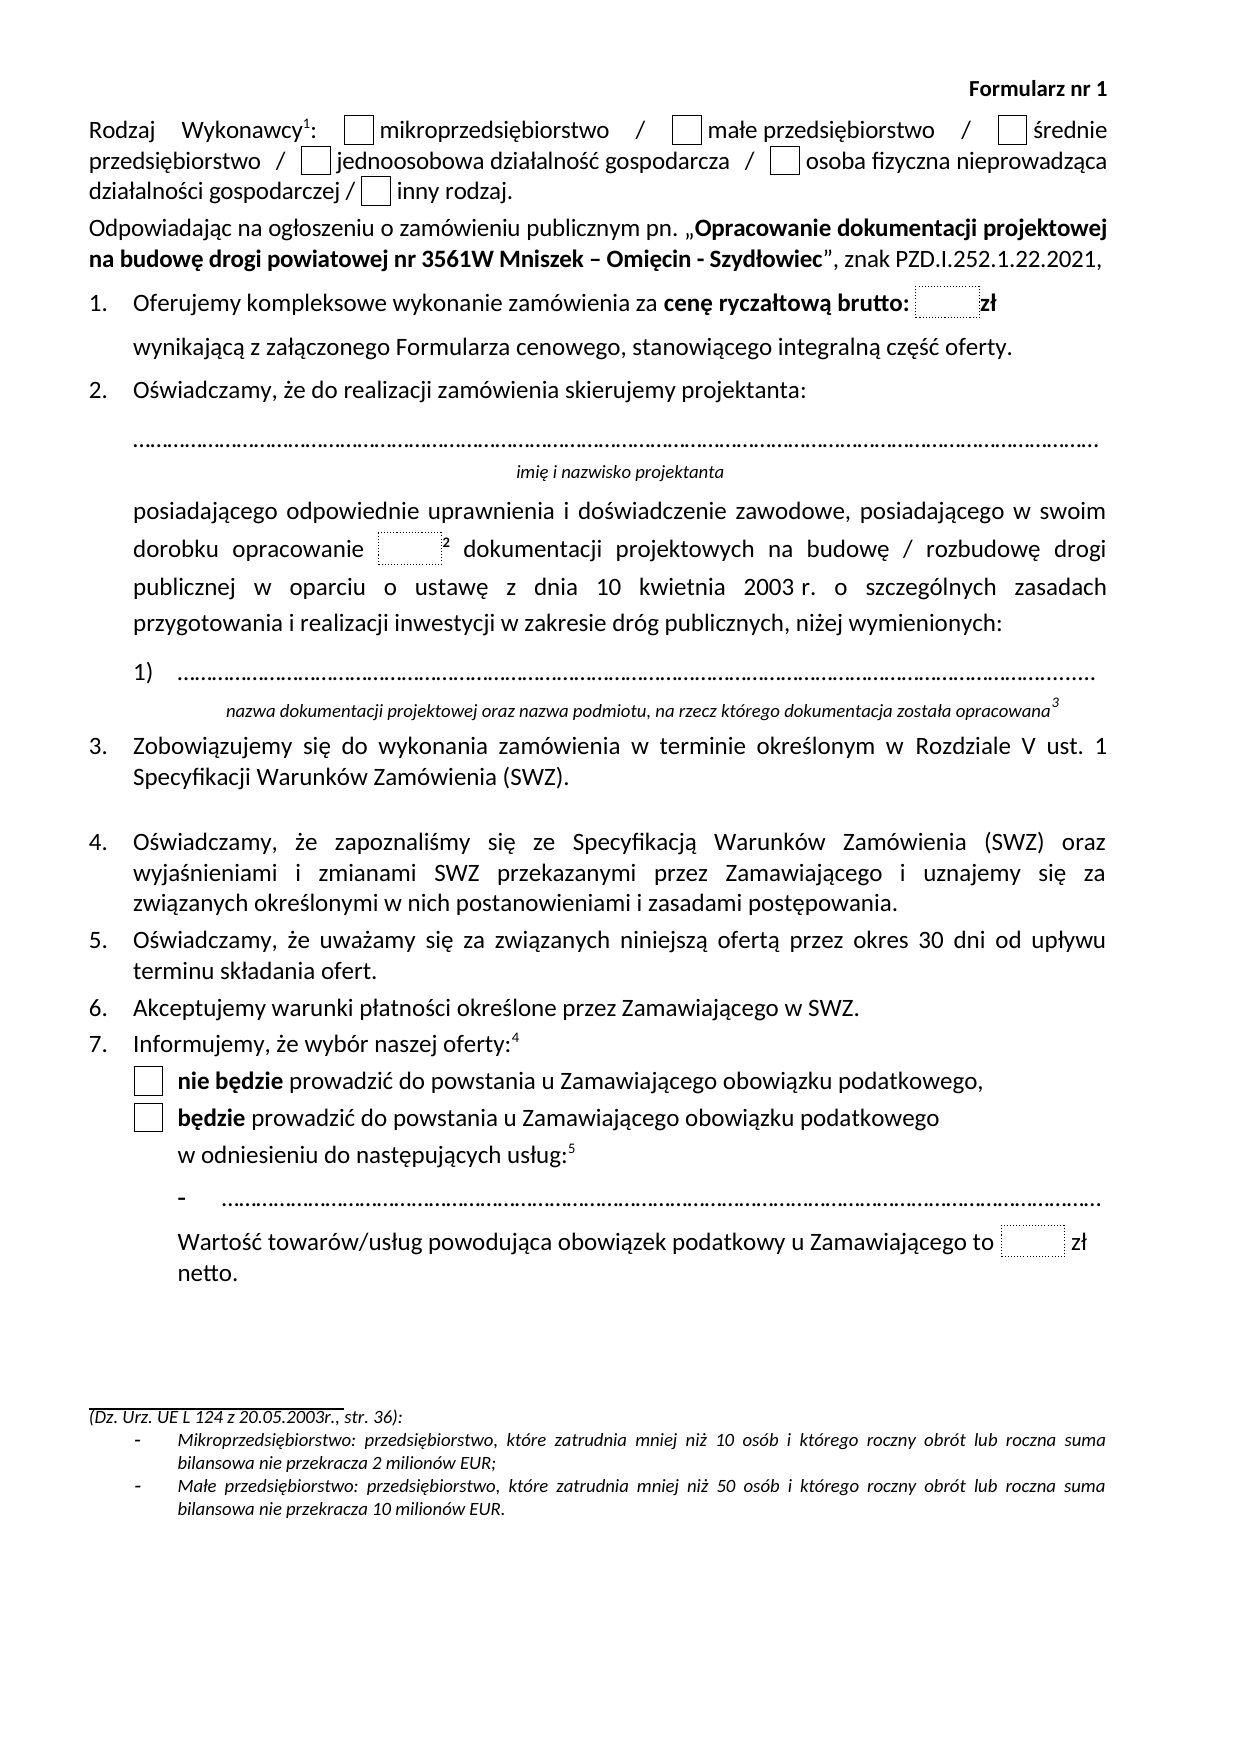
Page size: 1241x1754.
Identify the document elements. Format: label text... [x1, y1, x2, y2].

list Zobowiązujemy się do wykonania zamówienia w terminie określonym w Rozdziale V ust. 1 Specyfikacji Warunków Zamówienia (SWZ). [89, 730, 1107, 791]
text Odpowiadając na ogłoszeniu o zamówieniu publicznym pn. „Opracowanie dokumentacji projektowej na budowę drogi powiatowej nr 3561W Mniszek – Omięcin - Szydłowiec”, znak PZD.I.252.1.22.2021, [89, 212, 1107, 273]
list Oferujemy kompleksowe wykonanie zamówienia za cenę ryczałtową brutto: zł [89, 286, 1107, 318]
list Akceptujemy warunki płatności określone przez Zamawiającego w SWZ. [89, 992, 1107, 1022]
text Wartość towarów/usług powodująca obowiązek podatkowy u Zamawiającego to zł netto. [177, 1225, 1107, 1288]
list …………………………………………………………………………………………………………………………………………………… [133, 423, 1107, 454]
text imię i nazwisko projektanta [133, 460, 1107, 483]
list Oświadczamy, że zapoznaliśmy się ze Specyfikacją Warunków Zamówienia (SWZ) oraz wyjaśnieniami i zmianami SWZ przekazanymi przez Zamawiającego i uznajemy się za związanych określonymi w nich postanowieniami i zasadami postępowania. [89, 827, 1107, 918]
text nie będzie prowadzić do powstania u Zamawiającego obowiązku podatkowego, [133, 1065, 1107, 1096]
list Rodzaj Wykonawcy: mikroprzedsiębiorstwo / małe przedsiębiorstwo / średnie przedsiębiorstwo / jednoosobowa działalność gospodarcza / osoba fizyczna nieprowadząca działalności gospodarczej / inny rodzaj. [89, 114, 1107, 206]
list Oświadczamy, że uważamy się za związanych niniejszą ofertą przez okres 30 dni od upływu terminu składania ofert. [89, 924, 1107, 985]
text będzie prowadzić do powstania u Zamawiającego obowiązku podatkowego [133, 1102, 1107, 1132]
list ……………………………………………………………………………………………………………………………………… [177, 1182, 1107, 1212]
text w odniesieniu do następujących usług: [177, 1139, 1107, 1169]
text posiadającego odpowiednie uprawnienia i doświadczenie zawodowe, posiadającego w swoim dorobku opracowanie dokumentacji projektowych na budowę / rozbudowę drogi publicznej w oparciu o ustawę z dnia 10 kwietnia 2003 r. o szczególnych zasadach przygotowania i realizacji inwestycji w zakresie dróg publicznych, niżej wymienionych: [133, 495, 1107, 638]
list ……………………………………………………………………………………………………………………………………......... [133, 657, 1107, 687]
text wynikającą z załączonego Formularza cenowego, stanowiącego integralną część oferty. [133, 331, 1107, 362]
list Informujemy, że wybór naszej oferty: [89, 1028, 1107, 1059]
list Oświadczamy, że do realizacji zamówienia skierujemy projektanta: [89, 374, 1107, 404]
text nazwa dokumentacji projektowej oraz nazwa podmiotu, na rzecz którego dokumentacja została opracowana [177, 693, 1107, 724]
